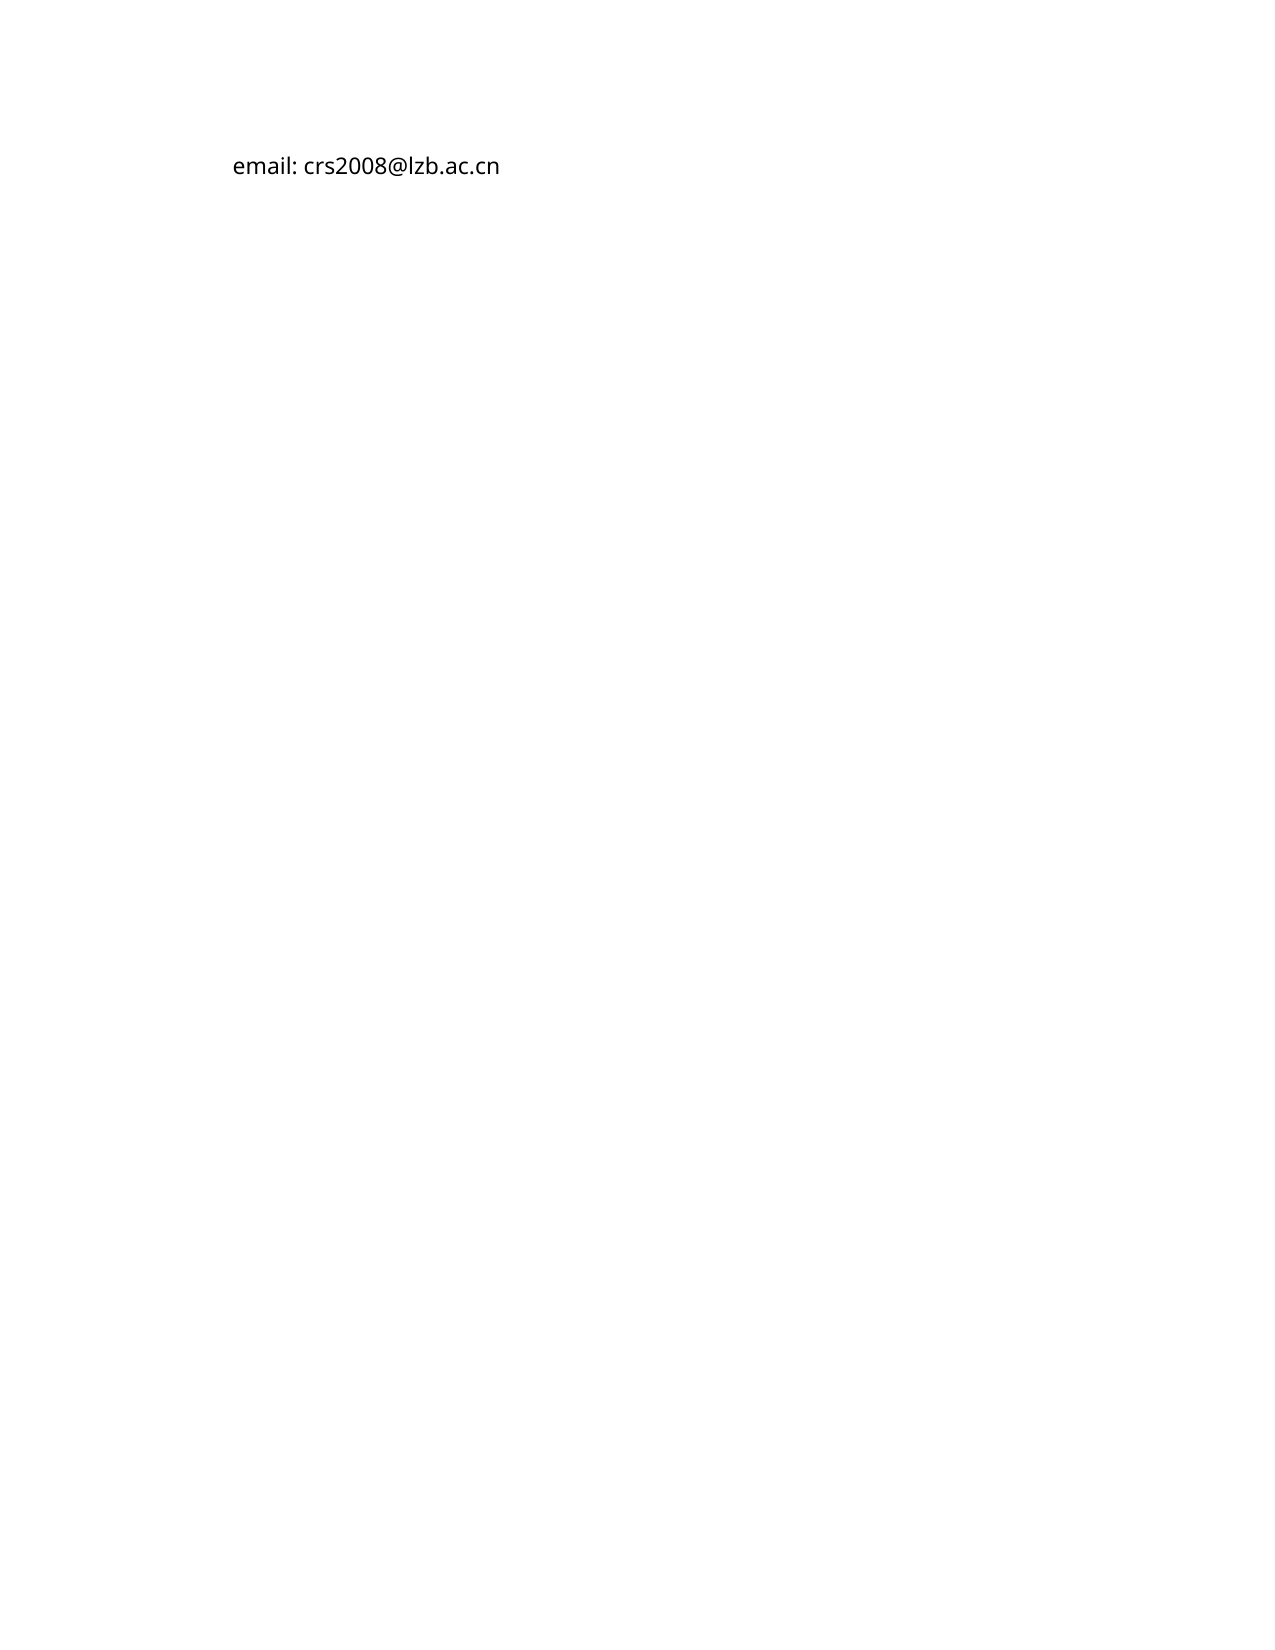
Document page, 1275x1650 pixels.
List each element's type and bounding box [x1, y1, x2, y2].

text [232, 150, 1087, 253]
